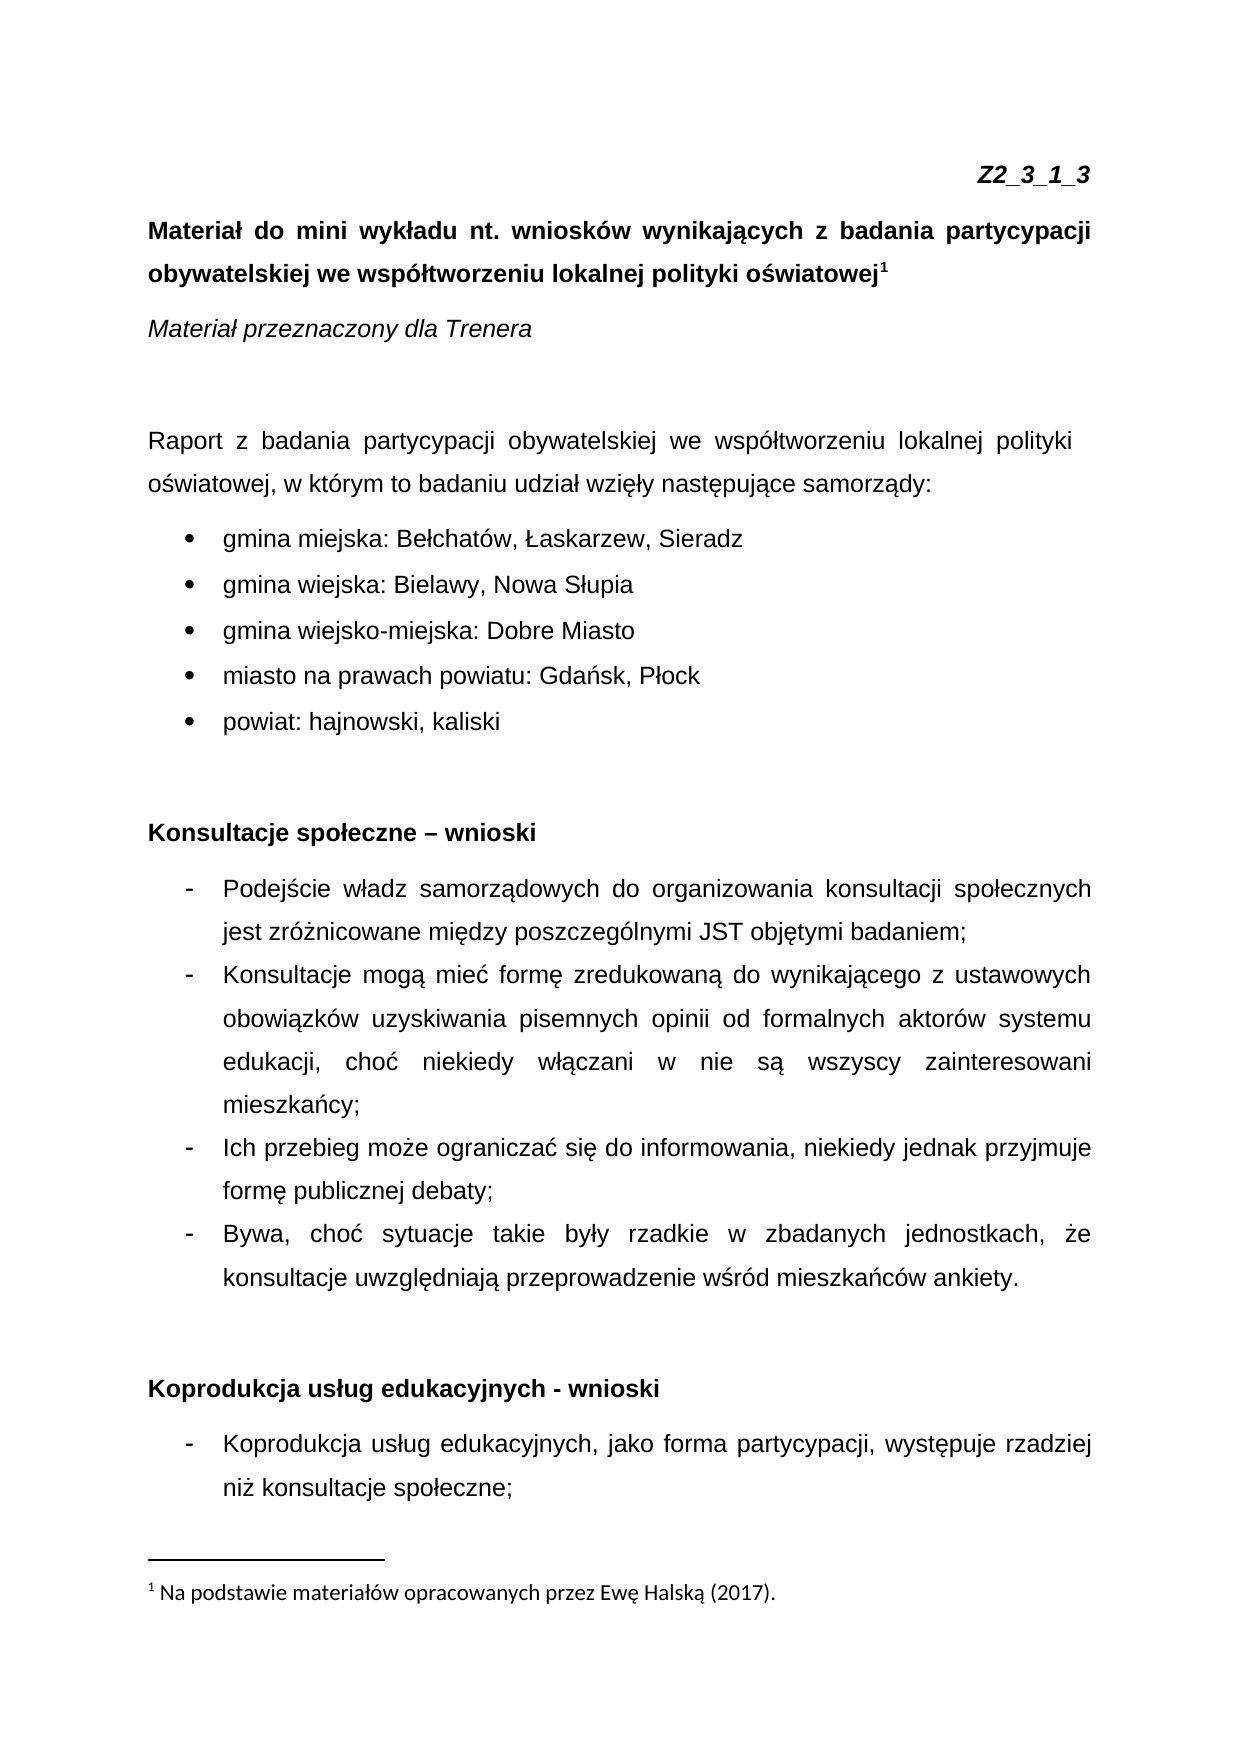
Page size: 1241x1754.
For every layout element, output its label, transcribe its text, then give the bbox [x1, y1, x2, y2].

text Raport z badania partycypacji obywatelskiej we współtworzeniu lokalnej polityki oświatowej, w którym to badaniu udział wzięły następujące samorządy: [148, 426, 1074, 498]
list gmina miejska: Bełchatów, Łaskarzew, Sieradz [185, 524, 1113, 553]
list Podejście władz samorządowych do organizowania konsultacji społecznych jest zróżnicowane między poszczególnymi JST objętymi badaniem; [185, 874, 1093, 946]
list miasto na prawach powiatu: Gdańsk, Płock [185, 661, 1113, 690]
text Konsultacje społeczne – wnioski [148, 818, 1093, 847]
list gmina wiejsko-miejska: Dobre Miasto [185, 616, 1113, 644]
list Konsultacje mogą mieć formę zredukowaną do wynikającego z ustawowych obowiązków uzyskiwania pisemnych opinii od formalnych aktorów systemu edukacji, choć niekiedy włączani w nie są wszyscy zainteresowani mieszkańcy; [185, 960, 1093, 1118]
list Bywa, choć sytuacje takie były rzadkie w zbadanych jednostkach, że konsultacje uwzględniają przeprowadzenie wśród mieszkańców ankiety. [185, 1219, 1093, 1291]
text Materiał do mini wykładu nt. wniosków wynikających z badania partycypacji obywatelskiej we współtworzeniu lokalnej polityki oświatowej [148, 216, 1093, 288]
list Ich przebieg może ograniczać się do informowania, niekiedy jednak przyjmuje formę publicznej debaty; [185, 1133, 1093, 1205]
text Koprodukcja usług edukacyjnych - wnioski [148, 1374, 1093, 1402]
list Koprodukcja usług edukacyjnych, jako forma partycypacji, występuje rzadziej niż konsultacje społeczne; [185, 1429, 1093, 1501]
list gmina wiejska: Bielawy, Nowa Słupia [185, 570, 1113, 599]
text Materiał przeznaczony dla Trenera [148, 314, 1093, 343]
list powiat: hajnowski, kaliski [185, 707, 1113, 736]
text Z2_3_1_3 [148, 160, 1093, 189]
